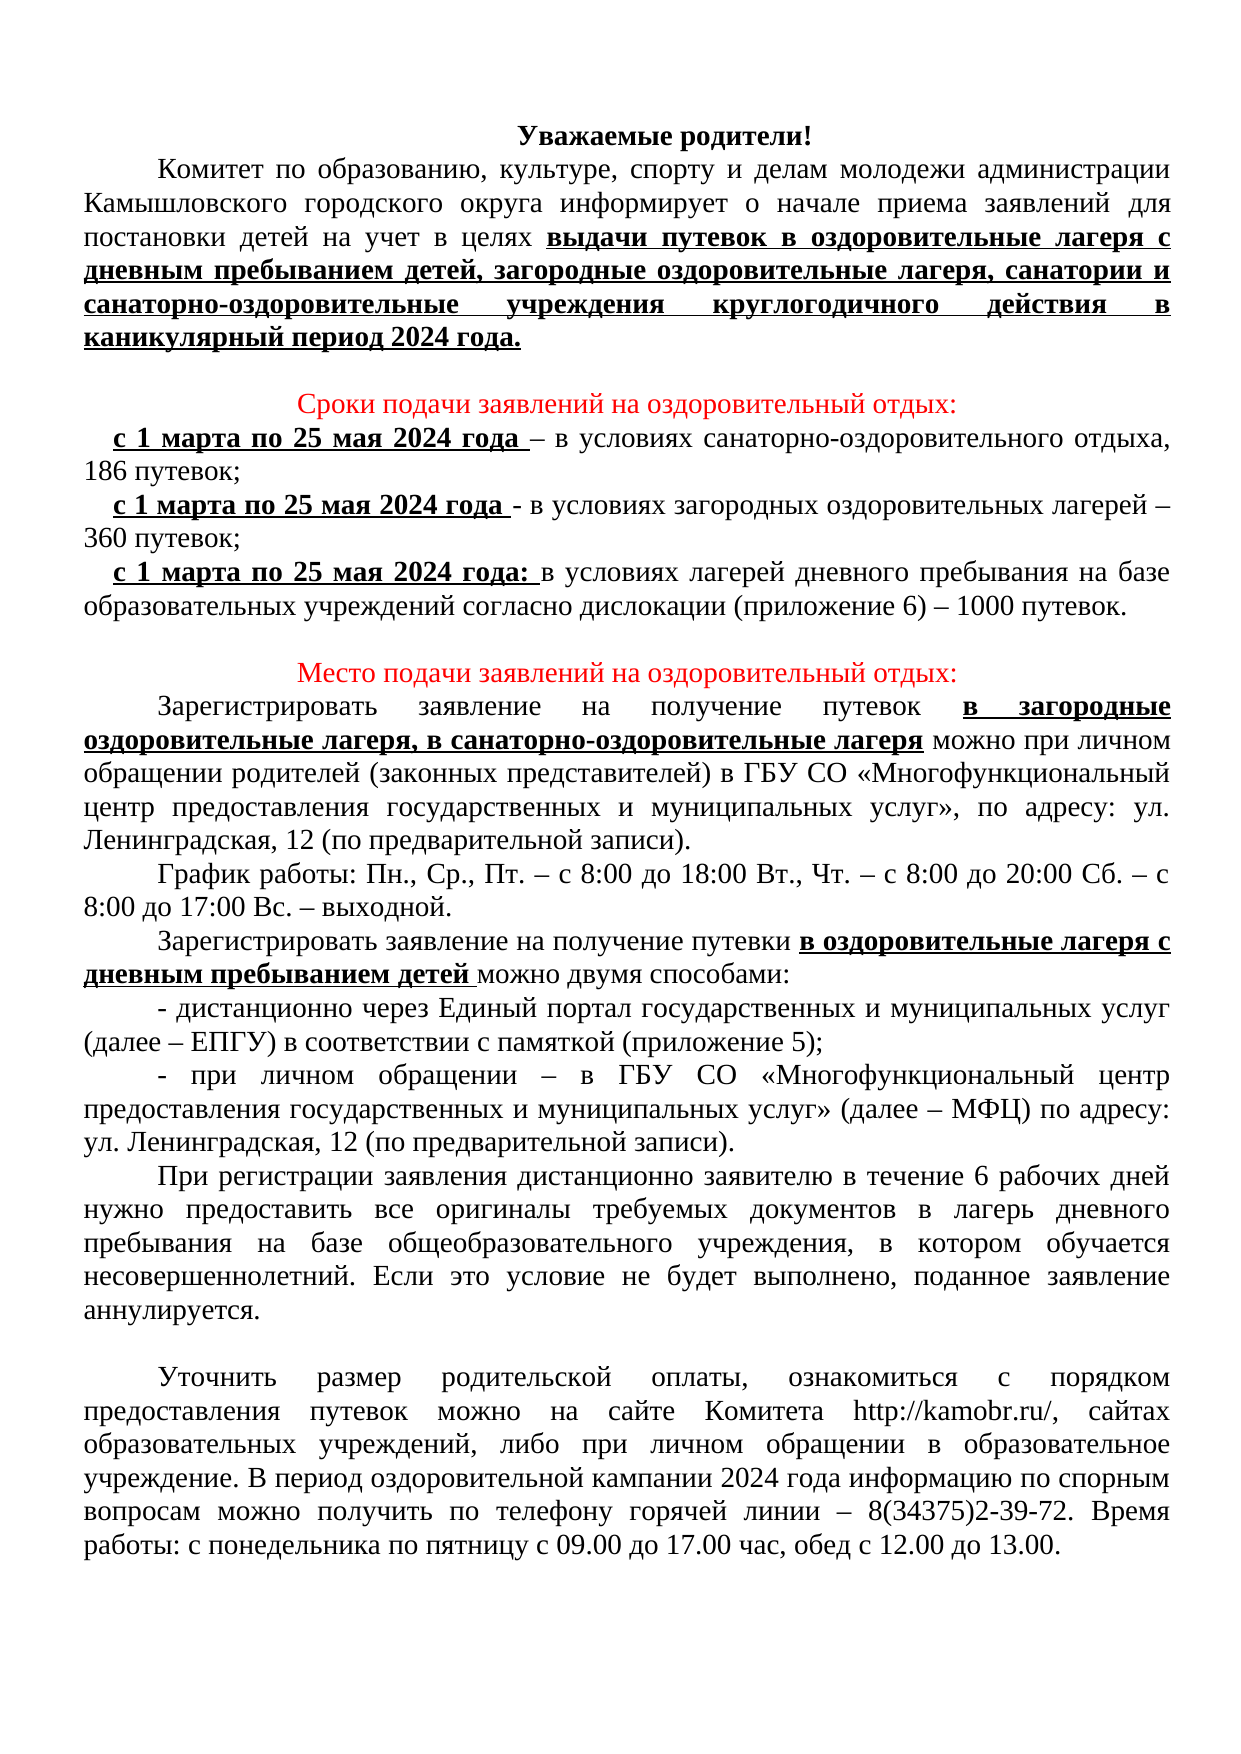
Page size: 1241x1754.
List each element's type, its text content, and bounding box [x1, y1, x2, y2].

text с 1 марта по 25 мая 2024 года: в условиях лагерей дневного пребывания на базе образовательных учреждений согласно дислокации (приложение 6) – 1000 путевок. [83, 554, 1171, 621]
text Уважаемые родители! [177, 118, 1152, 152]
text - дистанционно через Единый портал государственных и муниципальных услуг (далее – ЕПГУ) в соответствии с памяткой (приложение 5); [83, 990, 1171, 1057]
text График работы: Пн., Ср., Пт. – с 8:00 до 18:00 Вт., Чт. – с 8:00 до 20:00 Сб. – с 8:00 до 17:00 Вс. – выходной. [83, 856, 1171, 923]
text - при личном обращении – в ГБУ СО «Многофункциональный центр предоставления государственных и муниципальных услуг» (далее – МФЦ) по адресу: ул. Ленинградская, 12 (по предварительной записи). [83, 1057, 1171, 1158]
text Комитет по образованию, культуре, спорту и делам молодежи администрации Камышловского городского округа информирует о начале приема заявлений для постановки детей на учет в целях выдачи путевок в оздоровительные лагеря с дневным пребыванием детей, загородные оздоровительные лагеря, санатории и санаторно-оздоровительные учреждения круглогодичного действия в каникулярный период 2024 года. [83, 152, 1171, 281]
text Зарегистрировать заявление на получение путевок в загородные оздоровительные лагеря, в санаторно-оздоровительные лагеря можно при личном обращении родителей (законных представителей) в ГБУ СО «Многофункциональный центр предоставления государственных и муниципальных услуг», по адресу: ул. Ленинградская, 12 (по предварительной записи). [83, 688, 1171, 856]
text Место подачи заявлений на оздоровительный отдых: [83, 655, 1171, 688]
text с 1 марта по 25 мая 2024 года - в условиях загородных оздоровительных лагерей – 360 путевок; [83, 487, 1171, 554]
text с 1 марта по 25 мая 2024 года – в условиях санаторно-оздоровительного отдыха, 186 путевок; [83, 420, 1171, 487]
text Уточнить размер родительской оплаты, ознакомиться с порядком предоставления путевок можно на сайте Комитета http://kamobr.ru/, сайтах образовательных учреждений, либо при личном обращении в образовательное учреждение. В период оздоровительной кампании 2024 года информацию по спорным вопросам можно получить по телефону горячей линии – 8(34375)2-39-72. Время работы: с понедельника по пятницу с 09.00 до 17.00 час, обед с 12.00 до 13.00. [83, 1359, 1171, 1560]
text Комитет по образованию, культуре, спорту и делам молодежи администрации Камышловского городского округа информирует о начале приема заявлений для постановки детей на учет в целях выдачи путевок в оздоровительные лагеря с дневным пребыванием детей, загородные оздоровительные лагеря, санатории и санаторно-оздоровительные учреждения круглогодичного действия в каникулярный период 2024 года. [83, 316, 1171, 353]
text Сроки подачи заявлений на оздоровительный отдых: [83, 386, 1171, 420]
text При регистрации заявления дистанционно заявителю в течение 6 рабочих дней нужно предоставить все оригиналы требуемых документов в лагерь дневного пребывания на базе общеобразовательного учреждения, в котором обучается несовершеннолетний. Если это условие не будет выполнено, поданное заявление аннулируется. [83, 1158, 1171, 1326]
text Зарегистрировать заявление на получение путевки в оздоровительные лагеря с дневным пребыванием детей можно двумя способами: [83, 923, 1171, 990]
text Комитет по образованию, культуре, спорту и делам молодежи администрации Камышловского городского округа информирует о начале приема заявлений для постановки детей на учет в целях выдачи путевок в оздоровительные лагеря с дневным пребыванием детей, загородные оздоровительные лагеря, санатории и санаторно-оздоровительные учреждения круглогодичного действия в каникулярный период 2024 года. [83, 282, 1171, 315]
